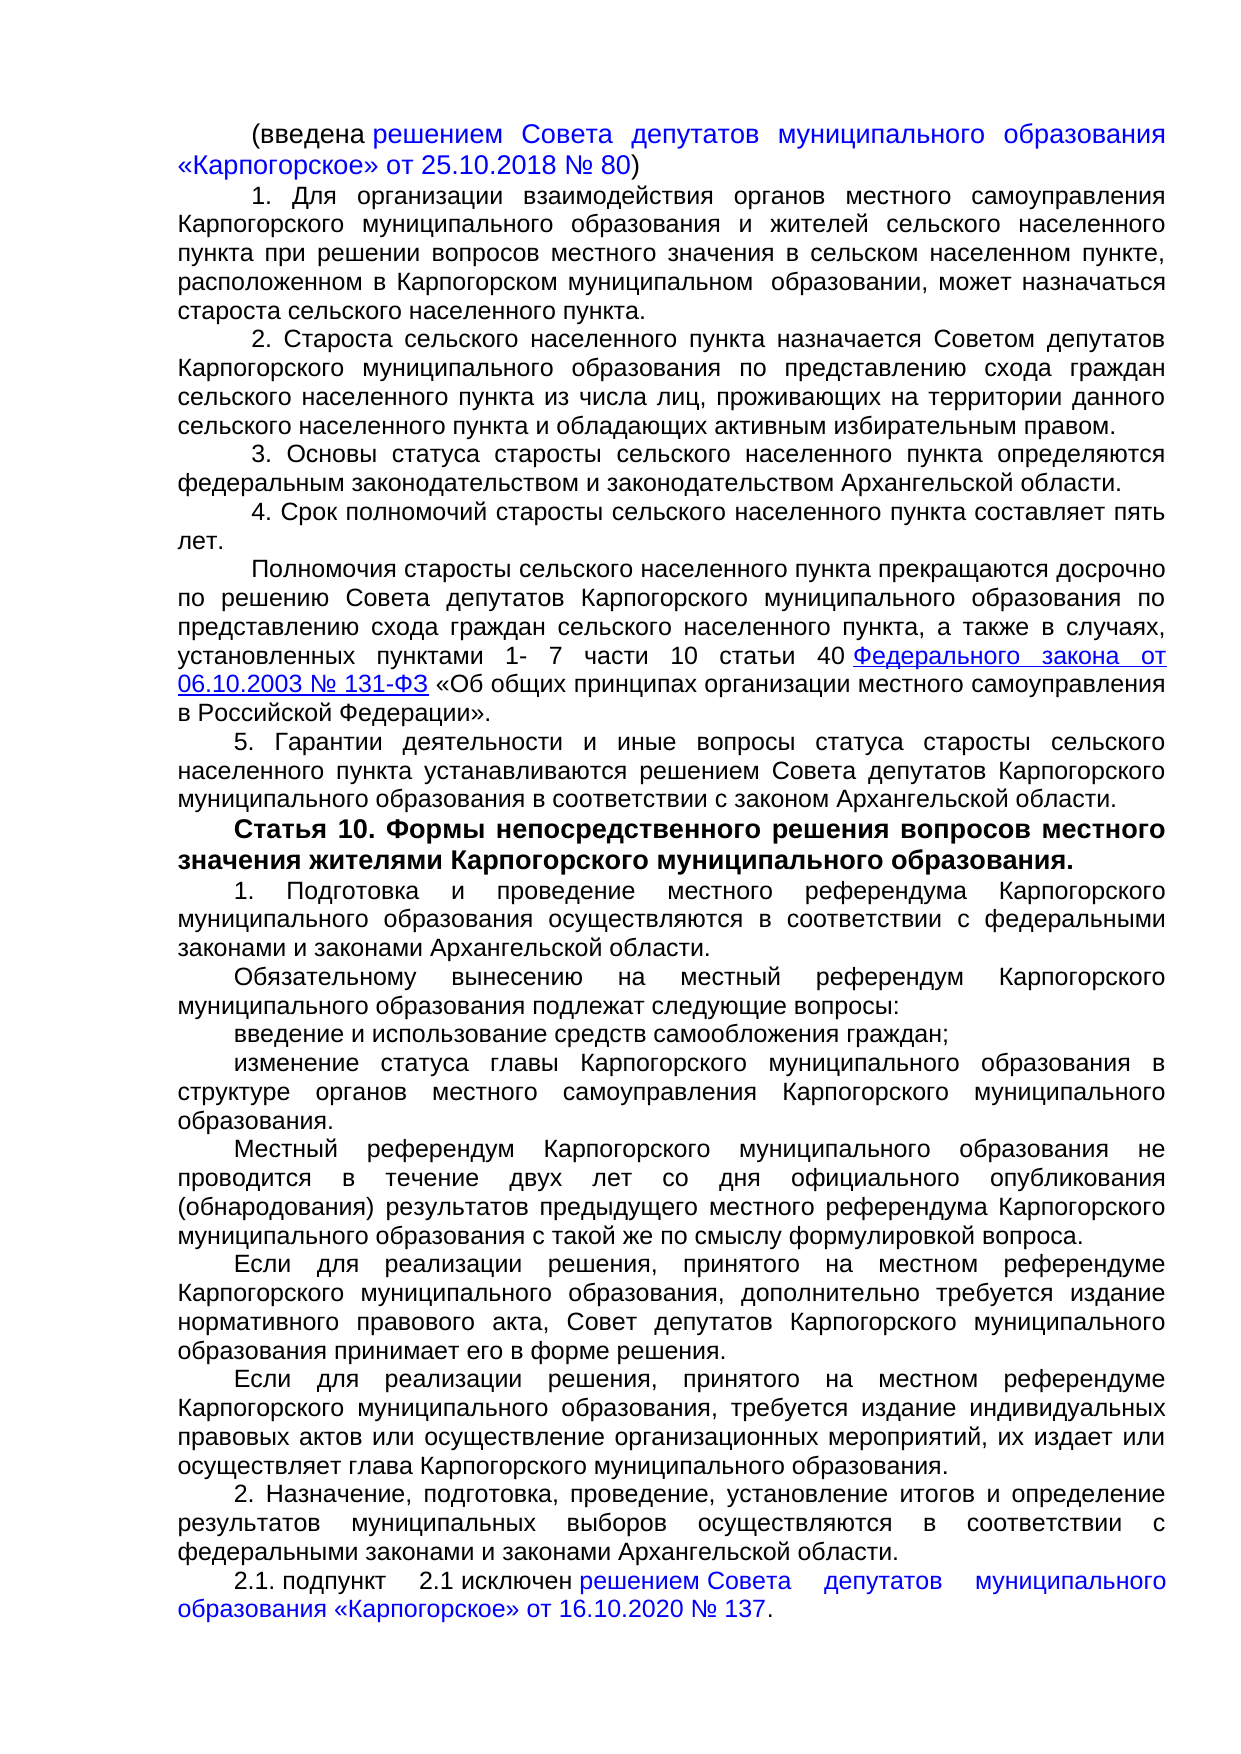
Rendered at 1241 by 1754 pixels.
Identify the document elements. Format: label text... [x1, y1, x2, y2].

text Если для реализации решения, принятого на местном референдуме Карпогорского муниципального образования, требуется издание индивидуальных правовых актов или осуществление организационных мероприятий, их издает или осуществляет глава Карпогорского муниципального образования. [177, 1364, 1167, 1479]
text Если для реализации решения, принятого на местном референдуме Карпогорского муниципального образования, дополнительно требуется издание нормативного правового акта, Совет депутатов Карпогорского муниципального образования принимает его в форме решения. [177, 1249, 1167, 1364]
text 1. Подготовка и проведение местного референдума Карпогорского муниципального образования осуществляются в соответствии с федеральными законами и законами Архангельской области. [177, 876, 1167, 962]
text Полномочия старосты сельского населенного пункта прекращаются досрочно по решению Совета депутатов Карпогорского муниципального образования по представлению схода граждан сельского населенного пункта, а также в случаях, установленных пунктами 1- 7 части 10 статьи 40 Федерального закона от 06.10.2003 № 131-ФЗ «Об общих принципах организации местного самоуправления в Российской Федерации». [177, 554, 1167, 727]
text 1. Для организации взаимодействия органов местного самоуправления Карпогорского муниципального образования и жителей сельского населенного пункта при решении вопросов местного значения в сельском населенном пункте, расположенном в Карпогорском муниципальном образовании, может назначаться староста сельского населенного пункта. [177, 181, 1167, 324]
text введение и использование средств самообложения граждан; [177, 1019, 1167, 1048]
text 4. Срок полномочий старосты сельского населенного пункта составляет пять лет. [177, 497, 1167, 554]
text Местный референдум Карпогорского муниципального образования не проводится в течение двух лет со дня официального опубликования (обнародования) результатов предыдущего местного референдума Карпогорского муниципального образования с такой же по смыслу формулировкой вопроса. [177, 1134, 1167, 1249]
text 3. Основы статуса старосты сельского населенного пункта определяются федеральным законодательством и законодательством Архангельской области. [177, 439, 1167, 497]
text Статья 10. Формы непосредственного решения вопросов местного значения жителями Карпогорского муниципального образования. [177, 813, 1167, 876]
text (введена решением Совета депутатов муниципального образования «Карпогорское» от 25.10.2018 № 80) [177, 118, 1167, 181]
text 2.1. подпункт 2.1 исключен решением Совета депутатов муниципального образования «Карпогорское» от 16.10.2020 № 137. [177, 1566, 1167, 1623]
text 2. Староста сельского населенного пункта назначается Советом депутатов Карпогорского муниципального образования по представлению схода граждан сельского населенного пункта из числа лиц, проживающих на территории данного сельского населенного пункта и обладающих активным избирательным правом. [177, 324, 1167, 439]
text 5. Гарантии деятельности и иные вопросы статуса старосты сельского населенного пункта устанавливаются решением Совета депутатов Карпогорского муниципального образования в соответствии с законом Архангельской области. [177, 727, 1167, 813]
text изменение статуса главы Карпогорского муниципального образования в структуре органов местного самоуправления Карпогорского муниципального образования. [177, 1048, 1167, 1134]
text Обязательному вынесению на местный референдум Карпогорского муниципального образования подлежат следующие вопросы: [177, 962, 1167, 1019]
text 2. Назначение, подготовка, проведение, установление итогов и определение результатов муниципальных выборов осуществляются в соответствии с федеральными законами и законами Архангельской области. [177, 1479, 1167, 1566]
